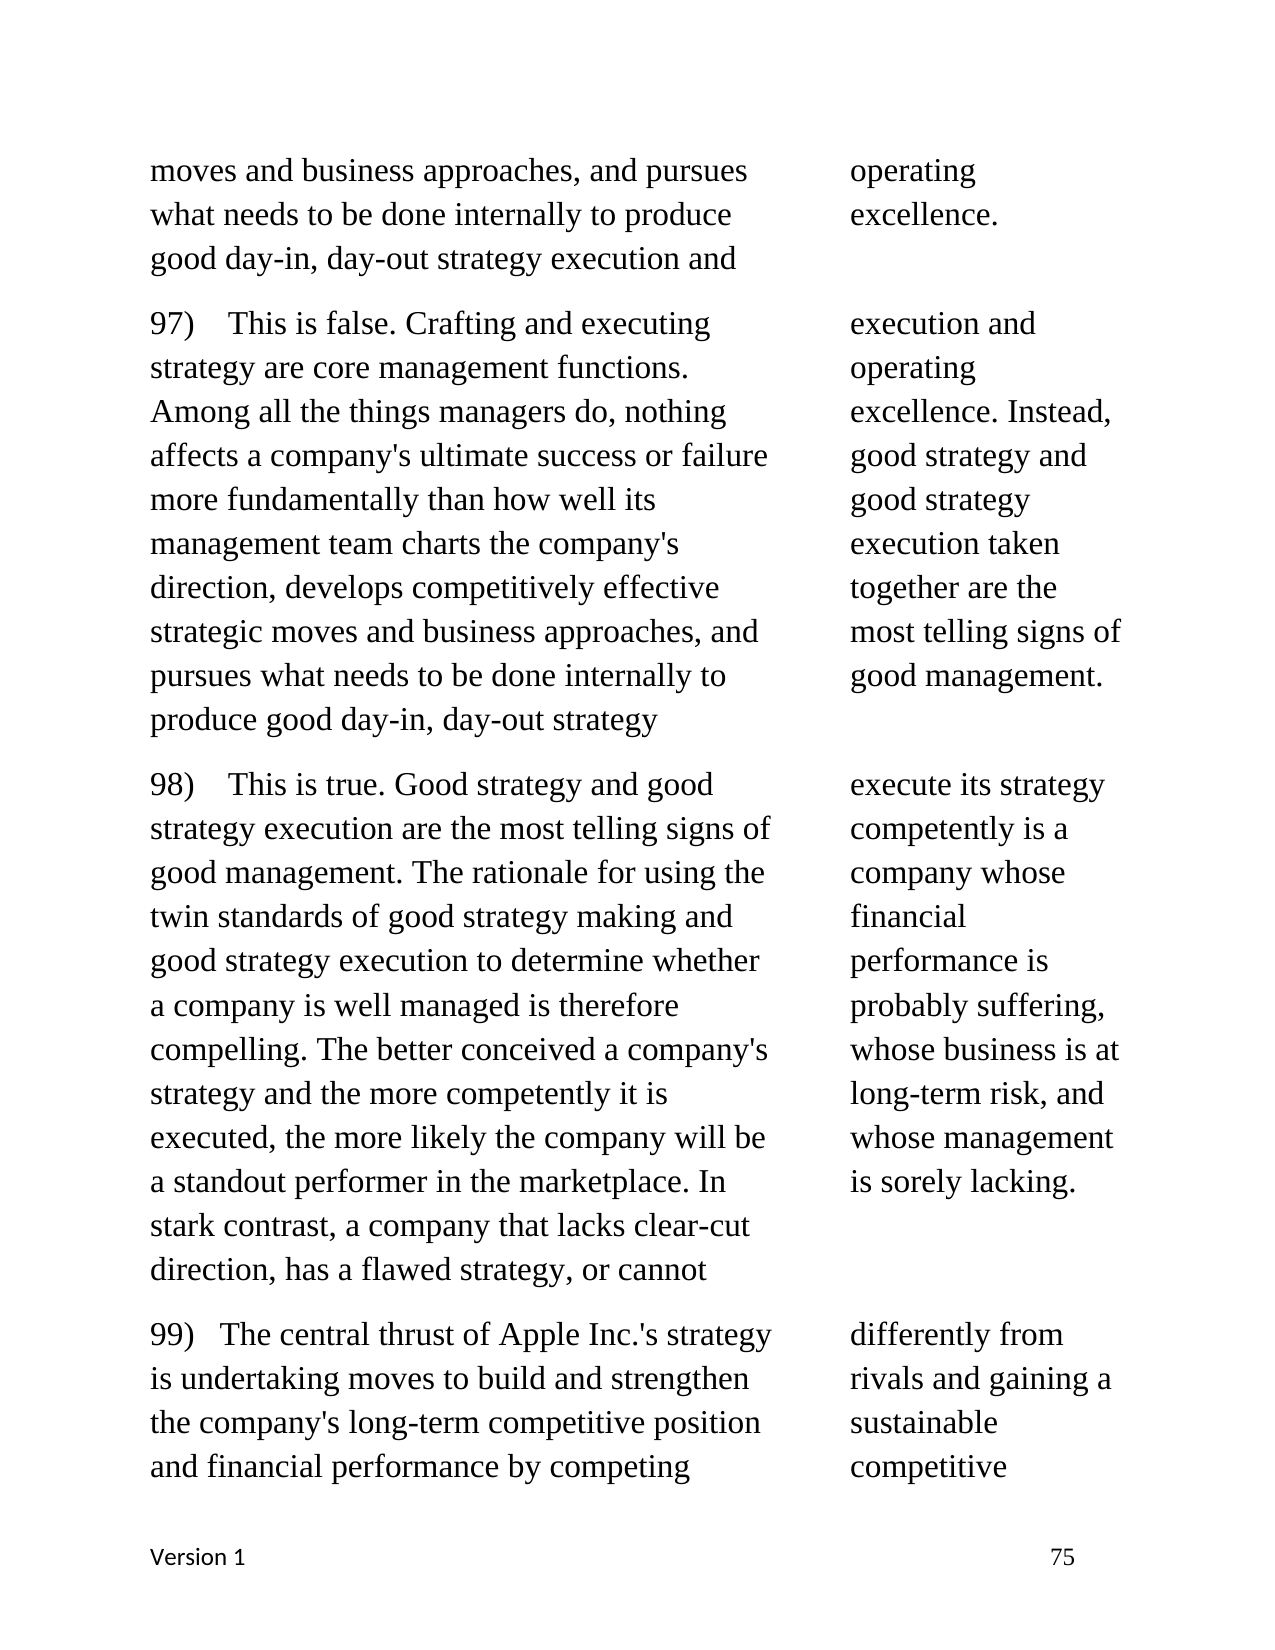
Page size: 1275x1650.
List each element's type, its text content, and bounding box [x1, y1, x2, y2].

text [150, 150, 775, 276]
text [150, 1314, 775, 1484]
text 97) This is false. Crafting and executing strategy are core management functions. Among all the things managers do, nothing affects a company's ultimate success or failure more fundamentally than how well its management team charts the company's direction, develops competitively effective strategic moves and business approaches, and pursues what needs to be done internally to produce good day-in, day-out strategy execution and operating excellence. Instead, good strategy and good strategy execution taken together are the most telling signs of good management. [850, 303, 1125, 694]
text 98) This is true. Good strategy and good strategy execution are the most telling signs of good management. The rationale for using the twin standards of good strategy making and good strategy execution to determine whether a company is well managed is therefore compelling. The better conceived a company's strategy and the more competently it is executed, the more likely the company will be a standout performer in the marketplace. In stark contrast, a company that lacks clear-cut direction, has a flawed strategy, or cannot execute its strategy competently is a company whose financial performance is probably suffering, whose business is at long-term risk, and whose management is sorely lacking. [150, 764, 775, 1287]
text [850, 150, 1125, 232]
text 97) This is false. Crafting and executing strategy are core management functions. Among all the things managers do, nothing affects a company's ultimate success or failure more fundamentally than how well its management team charts the company's direction, develops competitively effective strategic moves and business approaches, and pursues what needs to be done internally to produce good day-in, day-out strategy execution and operating excellence. Instead, good strategy and good strategy execution taken together are the most telling signs of good management. [150, 303, 775, 738]
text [850, 1314, 1125, 1484]
text 98) This is true. Good strategy and good strategy execution are the most telling signs of good management. The rationale for using the twin standards of good strategy making and good strategy execution to determine whether a company is well managed is therefore compelling. The better conceived a company's strategy and the more competently it is executed, the more likely the company will be a standout performer in the marketplace. In stark contrast, a company that lacks clear-cut direction, has a flawed strategy, or cannot execute its strategy competently is a company whose financial performance is probably suffering, whose business is at long-term risk, and whose management is sorely lacking. [850, 764, 1125, 1199]
